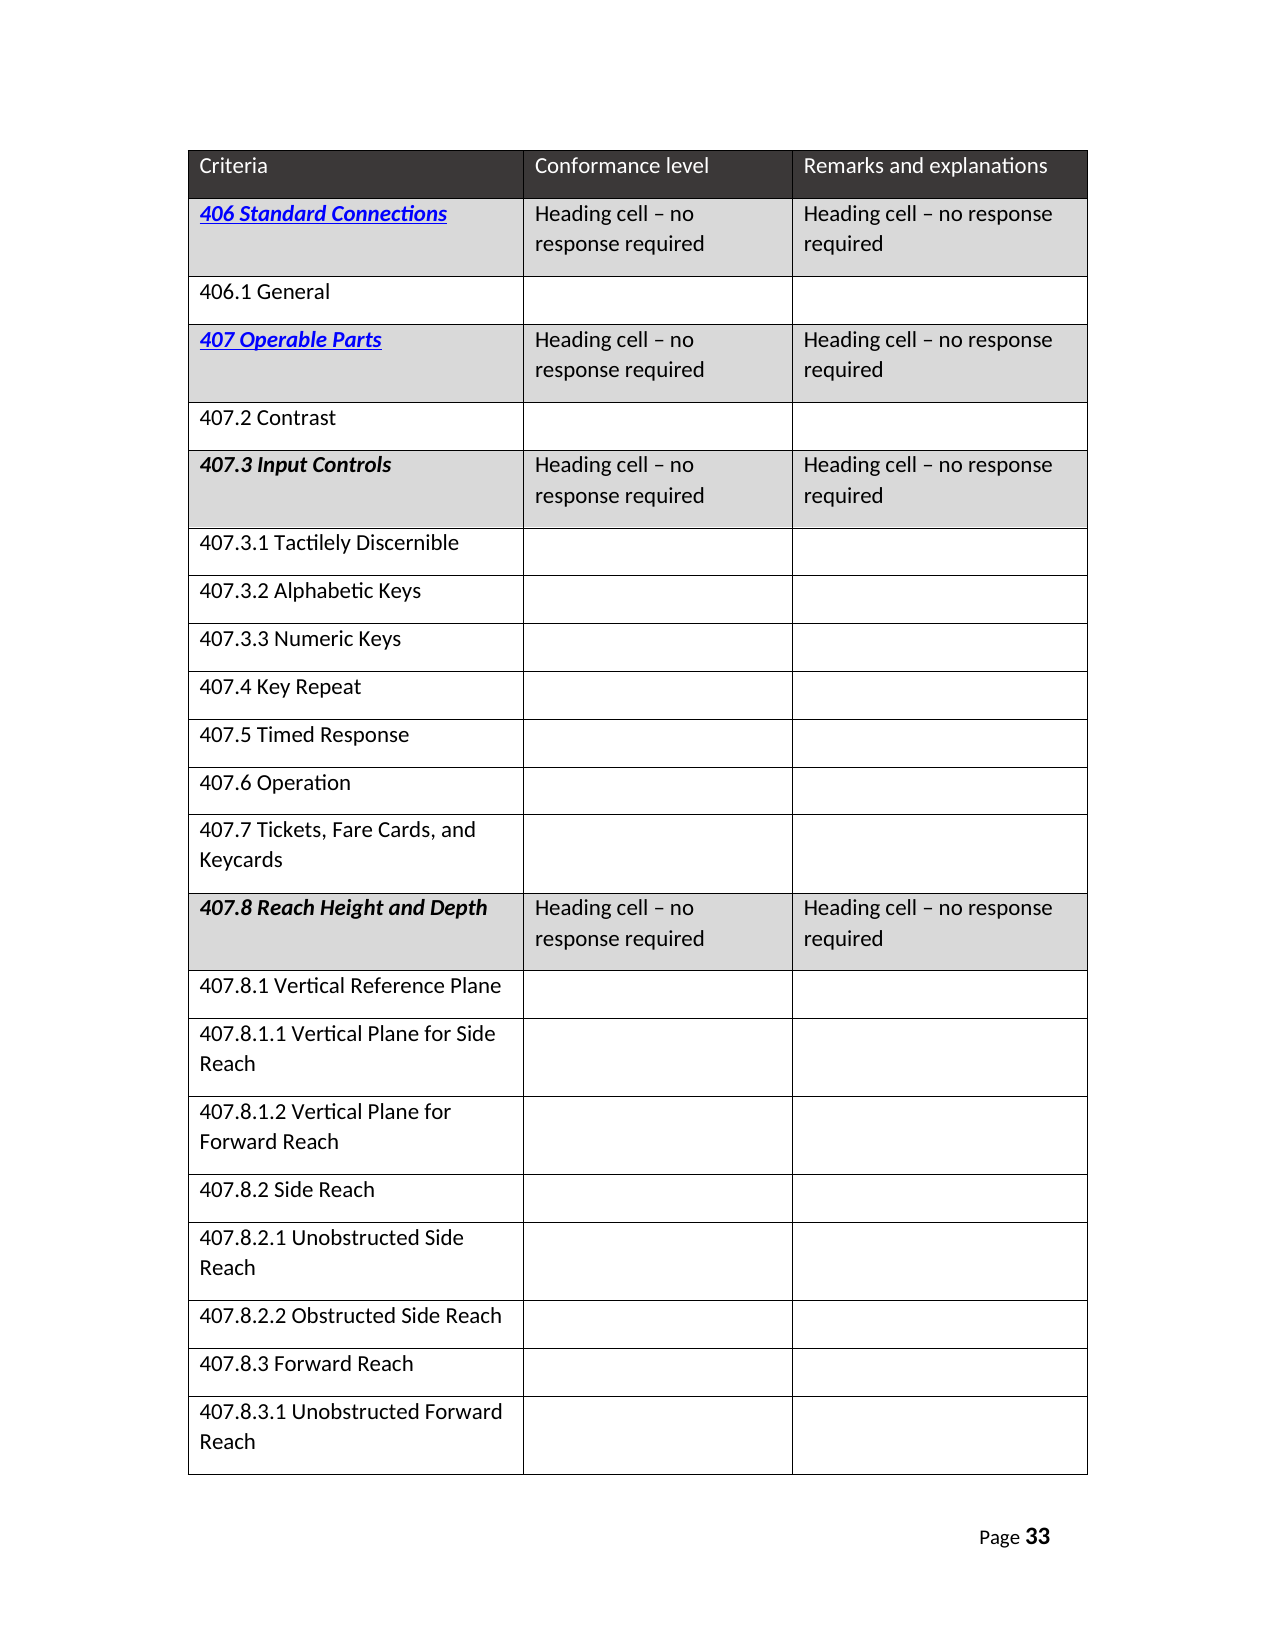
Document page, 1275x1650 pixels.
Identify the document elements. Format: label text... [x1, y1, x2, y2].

table_cell [524, 971, 792, 1018]
table_cell [793, 720, 1087, 767]
table_header Conformance level [524, 151, 792, 198]
table_cell [524, 403, 792, 449]
table_header Remarks and explanations [793, 151, 1087, 198]
table_cell [524, 624, 792, 671]
table_cell 407.8.2.1 Unobstructed Side Reach [189, 1223, 523, 1300]
table_cell [793, 1223, 1087, 1300]
table_cell [793, 1175, 1087, 1222]
table_cell [793, 1019, 1087, 1096]
table_cell Heading cell – no response required [524, 894, 792, 970]
table_cell 407.8.1 Vertical Reference Plane [189, 971, 523, 1018]
table_cell Heading cell – no response required [524, 199, 792, 276]
table_cell Heading cell – no response required [793, 451, 1087, 527]
table_cell [793, 672, 1087, 719]
table_cell 407.2 Contrast [189, 403, 523, 449]
table_cell [793, 1097, 1087, 1174]
table_cell [793, 1397, 1087, 1474]
table_cell [524, 1175, 792, 1222]
table_cell [793, 529, 1087, 575]
table_cell Heading cell – no response required [524, 325, 792, 402]
table_cell [524, 672, 792, 719]
table_header Criteria [189, 151, 523, 198]
table_cell [793, 1349, 1087, 1396]
table_cell [524, 576, 792, 623]
table_cell 406 Standard Connections [189, 199, 523, 276]
table_cell 407.8.3.1 Unobstructed Forward Reach [189, 1397, 523, 1474]
table_cell [793, 624, 1087, 671]
table_cell 407.3 Input Controls [189, 451, 523, 527]
table_cell [793, 1301, 1087, 1348]
table_cell 407.8 Reach Height and Depth [189, 894, 523, 970]
table_cell [524, 815, 792, 892]
table_cell [793, 576, 1087, 623]
table_cell Heading cell – no response required [524, 451, 792, 527]
table_cell 407.8.1.2 Vertical Plane for Forward Reach [189, 1097, 523, 1174]
table_cell 407.8.2.2 Obstructed Side Reach [189, 1301, 523, 1348]
table_cell [524, 1019, 792, 1096]
table_cell 407.4 Key Repeat [189, 672, 523, 719]
table_cell 407.3.1 Tactilely Discernible [189, 529, 523, 575]
table_cell [793, 971, 1087, 1018]
table_cell [524, 1349, 792, 1396]
table_cell Heading cell – no response required [793, 894, 1087, 970]
table_cell [524, 720, 792, 767]
table_cell 407.8.1.1 Vertical Plane for Side Reach [189, 1019, 523, 1096]
table_cell 407.8.3 Forward Reach [189, 1349, 523, 1396]
table_cell Heading cell – no response required [793, 325, 1087, 402]
table_cell [524, 1223, 792, 1300]
table_cell [524, 768, 792, 814]
table_cell [793, 815, 1087, 892]
table_cell [793, 768, 1087, 814]
table_cell [524, 1097, 792, 1174]
table_cell [524, 277, 792, 324]
table_cell 407.3.3 Numeric Keys [189, 624, 523, 671]
table_cell [524, 529, 792, 575]
table_cell 407.7 Tickets, Fare Cards, and Keycards [189, 815, 523, 892]
table_cell [793, 403, 1087, 449]
table_cell [524, 1301, 792, 1348]
table_cell 407.6 Operation [189, 768, 523, 814]
table_cell 407.3.2 Alphabetic Keys [189, 576, 523, 623]
table_cell 407 Operable Parts [189, 325, 523, 402]
table_cell Heading cell – no response required [793, 199, 1087, 276]
table_cell 407.8.2 Side Reach [189, 1175, 523, 1222]
table_cell [524, 1397, 792, 1474]
table_cell [793, 277, 1087, 324]
table_cell 407.5 Timed Response [189, 720, 523, 767]
table_cell 406.1 General [189, 277, 523, 324]
